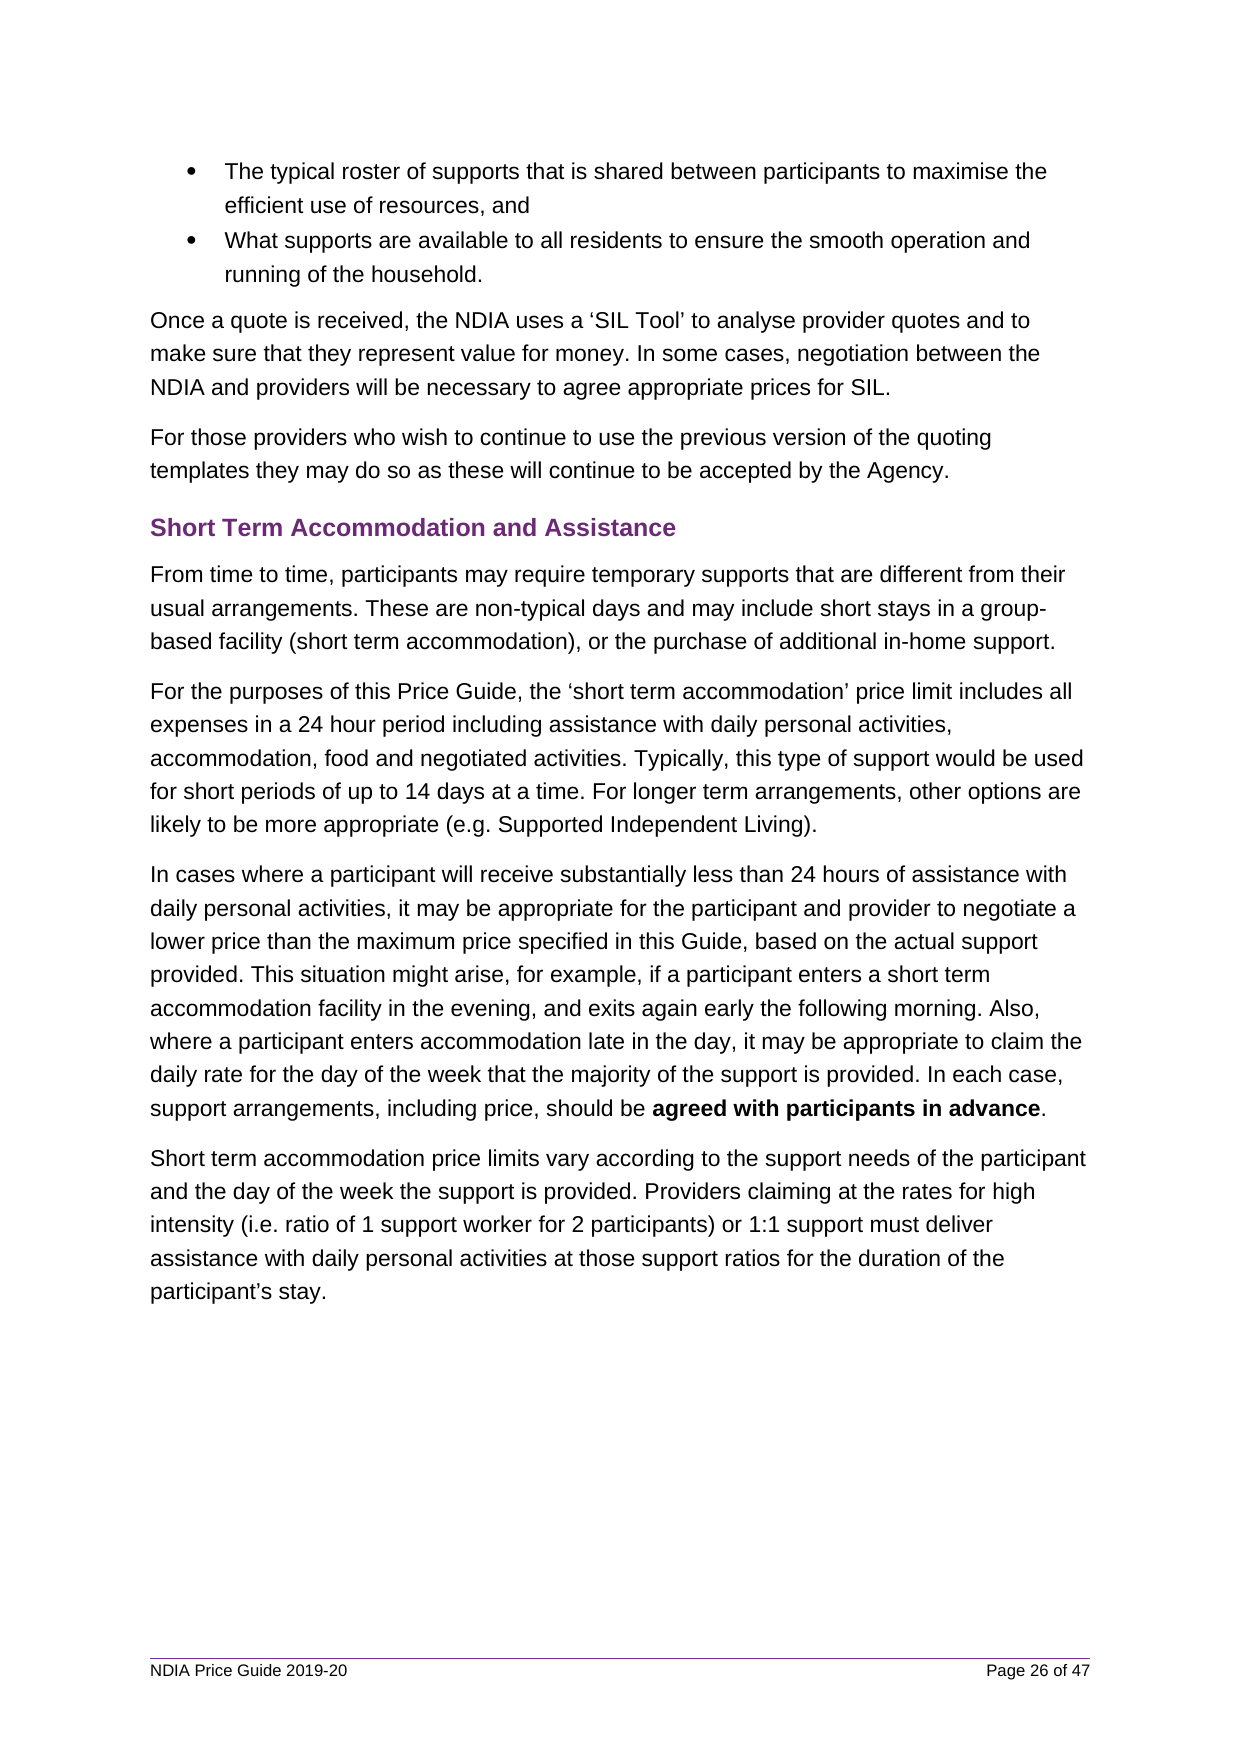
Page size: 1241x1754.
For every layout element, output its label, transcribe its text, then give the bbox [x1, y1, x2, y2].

text Short term accommodation price limits vary according to the support needs of the participant and the day of the week the support is provided. Providers claiming at the rates for high intensity (i.e. ratio of 1 support worker for 2 participants) or 1:1 support must deliver assistance with daily personal activities at those support ratios for the duration of the participant’s stay. [150, 1137, 1090, 1304]
subtitle Short Term Accommodation and Assistance [150, 508, 1090, 542]
list What supports are available to all residents to ensure the smooth operation and running of the household. [187, 219, 1090, 287]
text For the purposes of this Price Guide, the ‘short term accommodation’ price limit includes all expenses in a 24 hour period including assistance with daily personal activities, accommodation, food and negotiated activities. Typically, this type of support would be used for short periods of up to 14 days at a time. For longer term arrangements, other options are likely to be more appropriate (e.g. Supported Independent Living). [150, 671, 1090, 837]
text Once a quote is received, the NDIA uses a ‘SIL Tool’ to analyse provider quotes and to make sure that they represent value for money. In some cases, negotiation between the NDIA and providers will be necessary to agree appropriate prices for SIL. [150, 300, 1090, 400]
text From time to time, participants may require temporary supports that are different from their usual arrangements. These are non-typical days and may include short stays in a group-based facility (short term accommodation), or the purchase of additional in-home support. [150, 554, 1090, 654]
list The typical roster of supports that is shared between participants to maximise the efficient use of resources, and [187, 150, 1090, 219]
text For those providers who wish to continue to use the previous version of the quoting templates they may do so as these will continue to be accepted by the Agency. [150, 417, 1090, 483]
text In cases where a participant will receive substantially less than 24 hours of assistance with daily personal activities, it may be appropriate for the participant and provider to negotiate a lower price than the maximum price specified in this Guide, based on the actual support provided. This situation might arise, for example, if a participant enters a short term accommodation facility in the evening, and exits again early the following morning. Also, where a participant enters accommodation late in the day, it may be appropriate to claim the daily rate for the day of the week that the majority of the support is provided. In each case, support arrangements, including price, should be agreed with participants in advance. [150, 854, 1090, 1121]
